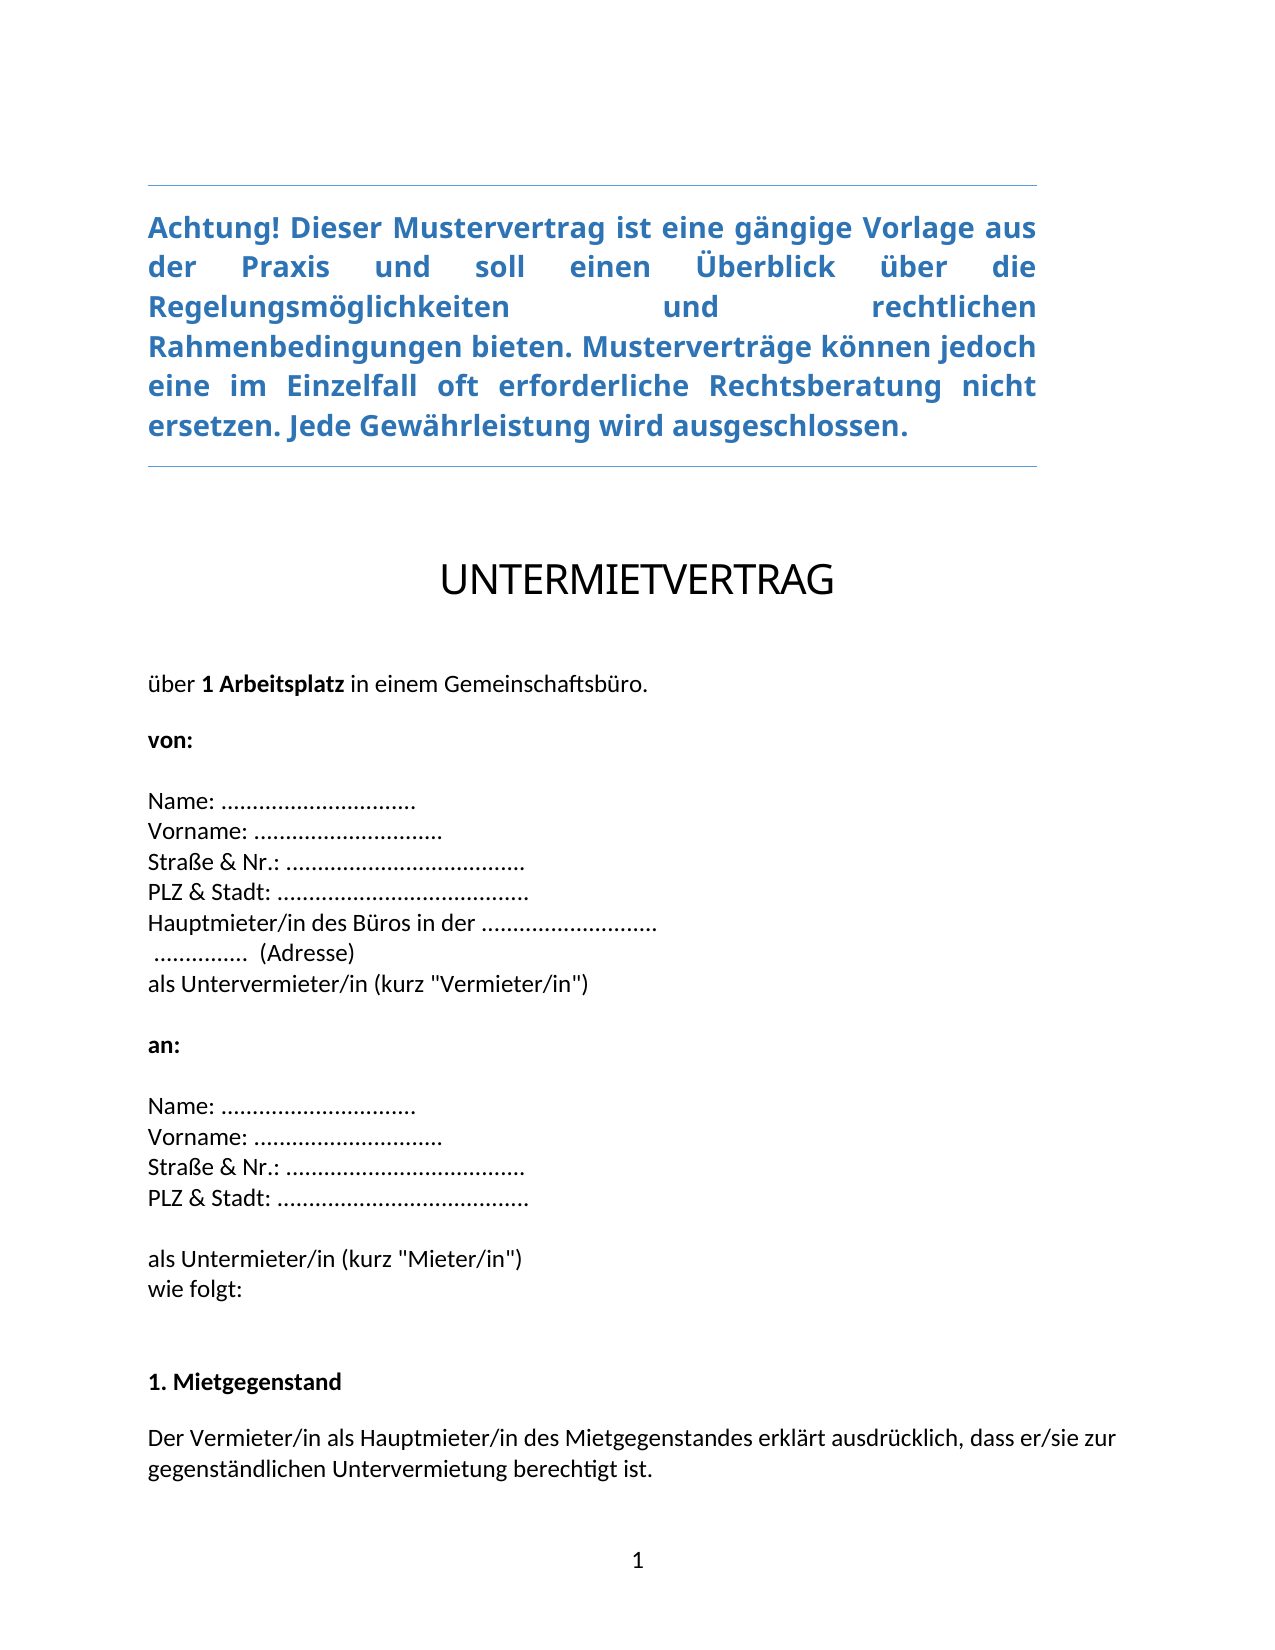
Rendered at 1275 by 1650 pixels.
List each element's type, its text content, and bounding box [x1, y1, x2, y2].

text an: [148, 1029, 1127, 1060]
text als Untermieter/in (kurz "Mieter/in") [148, 1243, 1127, 1273]
text Achtung! Dieser Mustervertrag ist eine gängige Vorlage aus der Praxis und soll einen Überblick über die Regelungsmöglichkeiten und rechtlichen Rahmenbedingungen bieten. Musterverträge können jedoch eine im Einzelfall oft erforderliche Rechtsberatung nicht ersetzen. Jede Gewährleistung wird ausgeschlossen. [148, 186, 1037, 466]
text Vorname: .............................. [148, 816, 1127, 846]
text PLZ & Stadt: ........................................ [148, 877, 1127, 907]
text Straße & Nr.: ...................................... [148, 846, 1127, 877]
text wie folgt: [148, 1273, 1127, 1304]
text PLZ & Stadt: ........................................ [148, 1182, 1127, 1212]
text über 1 Arbeitsplatz in einem Gemeinschaftsbüro. [148, 668, 1127, 699]
text Straße & Nr.: ...................................... [148, 1151, 1127, 1182]
text 1. Mietgegenstand [148, 1365, 1127, 1396]
title UNTERMIETVERTRAG [148, 550, 1127, 607]
text Vorname: .............................. [148, 1121, 1127, 1151]
text Name: ............................... [148, 1090, 1127, 1121]
text ............... (Adresse) [148, 938, 1127, 968]
text Der Vermieter/in als Hauptmieter/in des Mietgegenstandes erklärt ausdrücklich, dass er/sie zur gegenständlichen Untervermietung berechtigt ist. [148, 1421, 1127, 1484]
text von: [148, 724, 1127, 754]
text Hauptmieter/in des Büros in der ............................ [148, 907, 1127, 938]
text als Untervermieter/in (kurz "Vermieter/in") [148, 968, 1127, 999]
text Name: ............................... [148, 785, 1127, 816]
